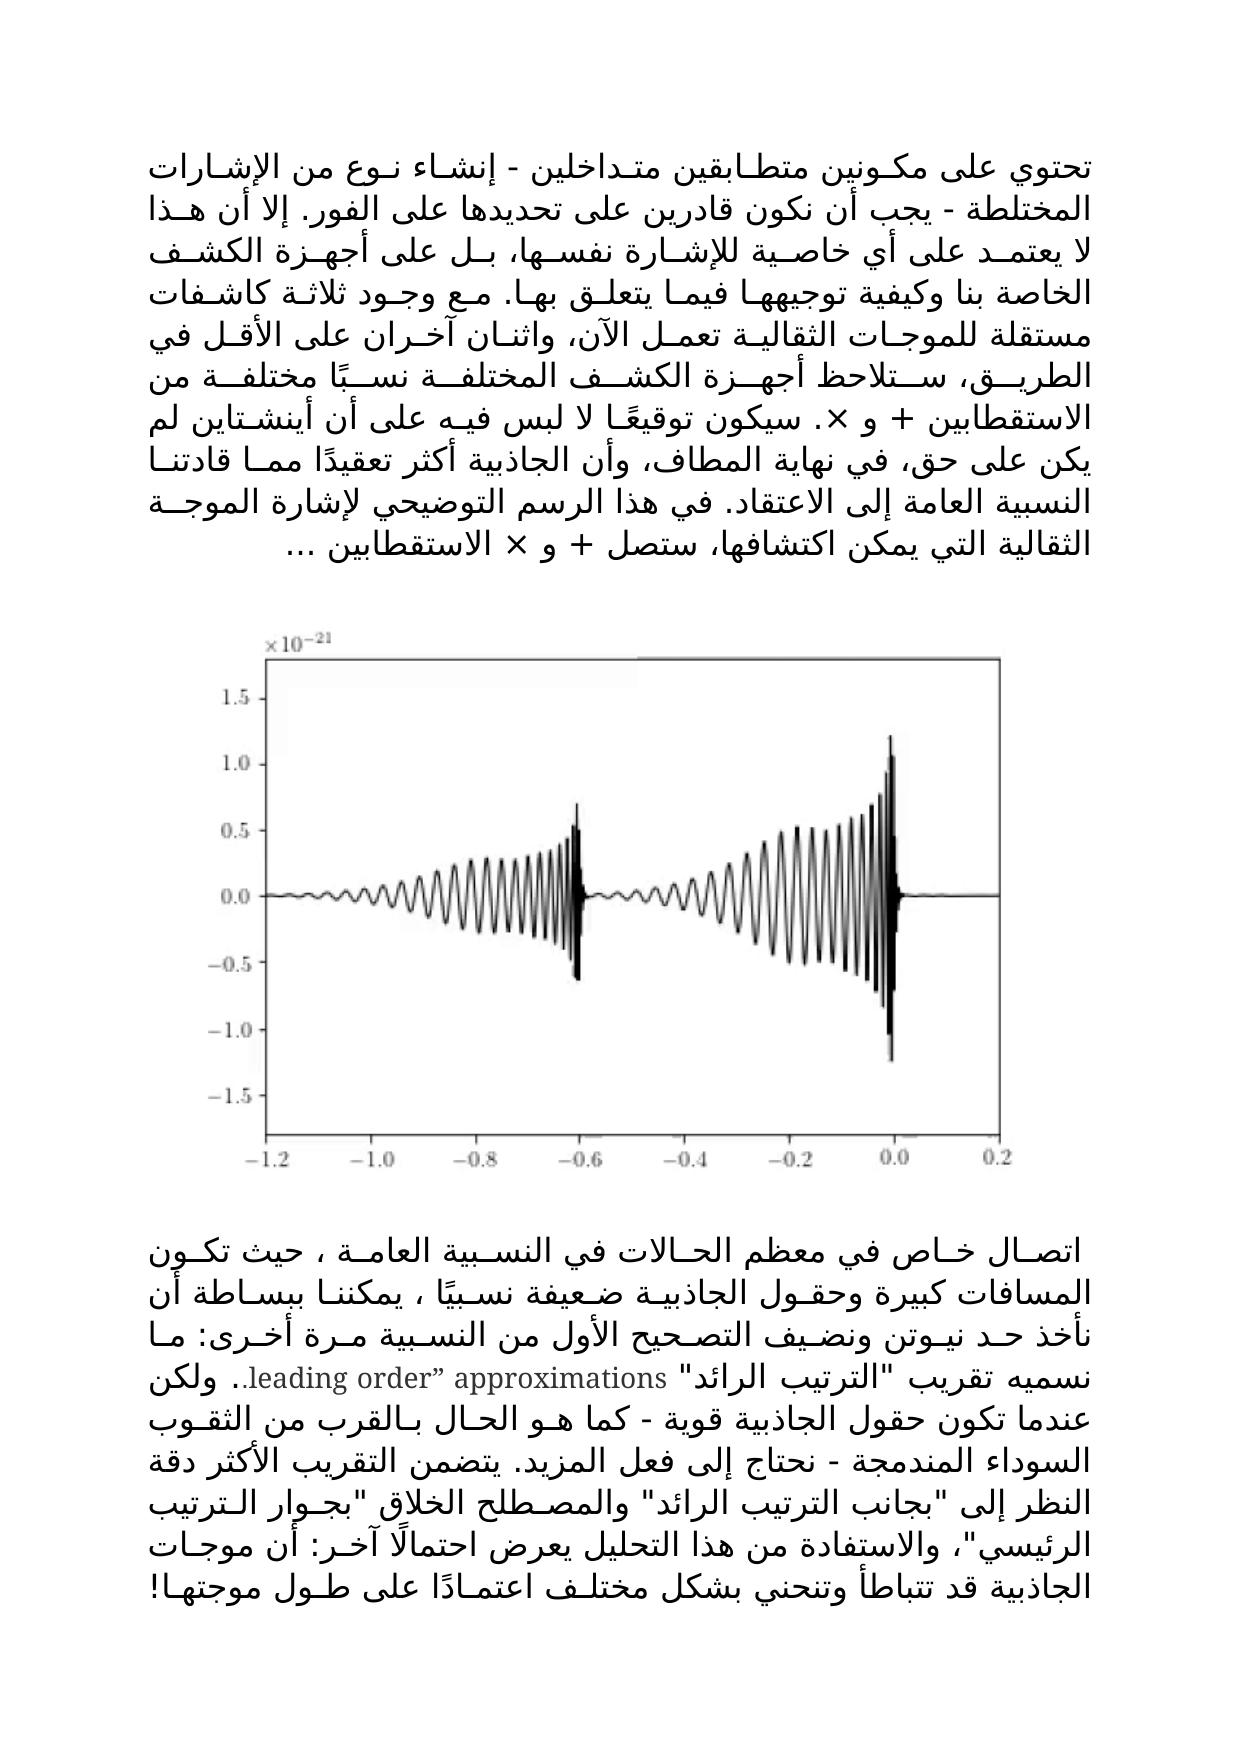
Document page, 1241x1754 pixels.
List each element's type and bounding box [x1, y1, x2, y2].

text [148, 148, 1093, 563]
picture [147, 583, 1093, 1213]
text [148, 1232, 1093, 1606]
